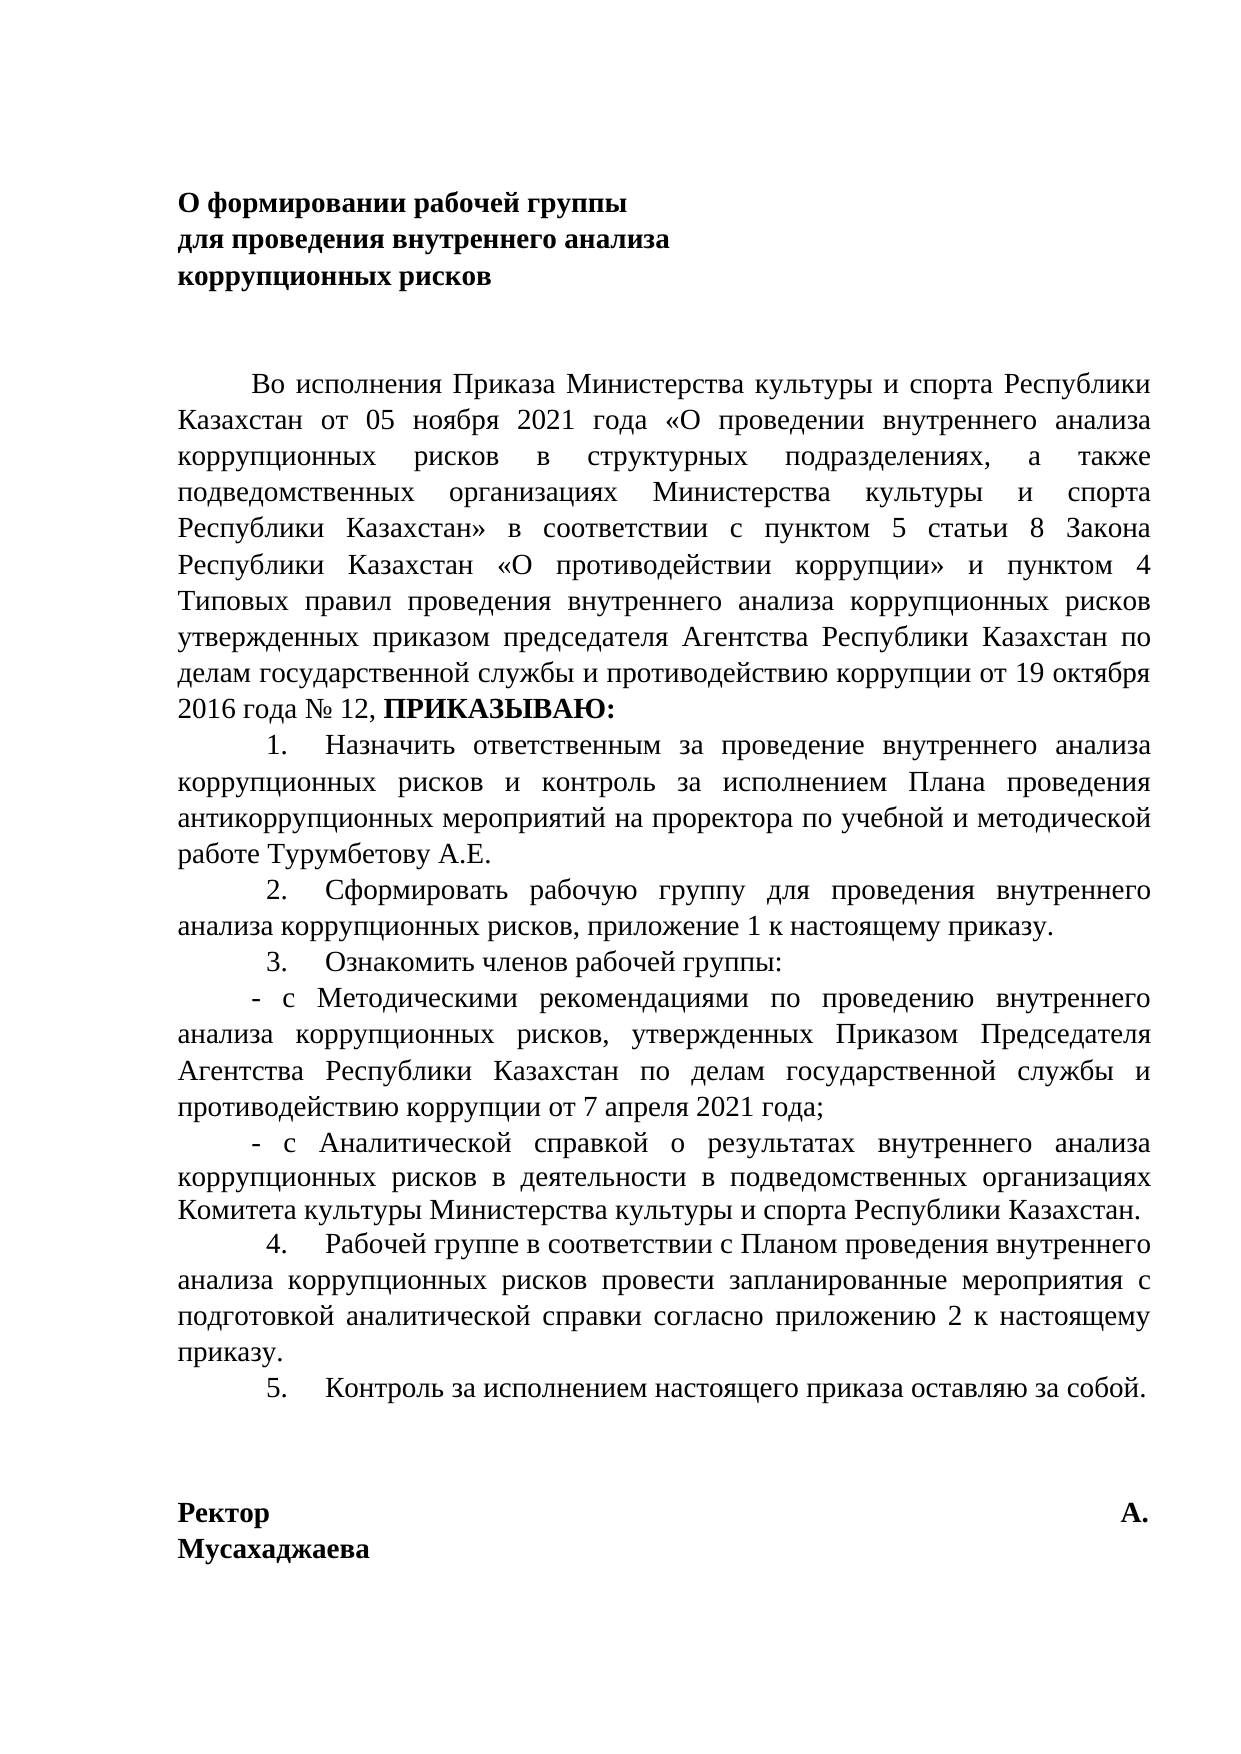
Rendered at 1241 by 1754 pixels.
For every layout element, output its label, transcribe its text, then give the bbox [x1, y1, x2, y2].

list Контроль за исполнением настоящего приказа оставляю за собой. [177, 1370, 1152, 1404]
text Во исполнения Приказа Министерства культуры и спорта Республики Казахстан от 05 ноября 2021 года «О проведении внутреннего анализа коррупционных рисков в структурных подразделениях, а также подведомственных организациях Министерства культуры и спорта Республики Казахстан» в соответствии с пунктом 5 статьи 8 Закона Республики Казахстан «О противодействии коррупции» и пунктом 4 Типовых правил проведения внутреннего анализа коррупционных рисков утвержденных приказом председателя Агентства Республики Казахстан по делам государственной службы и противодействию коррупции от 19 октября 2016 года № 12, ПРИКАЗЫВАЮ: [177, 366, 1152, 725]
list Ознакомить членов рабочей группы: [177, 944, 1152, 978]
text Ректор А. Мусахаджаева [177, 1495, 1152, 1565]
text для проведения внутреннего анализа [177, 221, 1152, 255]
list Назначить ответственным за проведение внутреннего анализа коррупционных рисков и контроль за исполнением Плана проведения антикоррупционных мероприятий на проректора по учебной и методической работе Турумбетову А.Е. [177, 727, 1152, 869]
text коррупционных рисков [177, 258, 1152, 291]
list Сформировать рабочую группу для проведения внутреннего анализа коррупционных рисков, приложение 1 к настоящему приказу. [177, 872, 1152, 942]
text - с Аналитической справкой о результатах внутреннего анализа коррупционных рисков в деятельности в подведомственных организациях Комитета культуры Министерства культуры и спорта Республики Казахстан. [177, 1125, 1152, 1226]
list Рабочей группе в соответствии с Планом проведения внутреннего анализа коррупционных рисков провести запланированные мероприятия с подготовкой аналитической справки согласно приложению 2 к настоящему приказу. [177, 1226, 1152, 1368]
list - с Методическими рекомендациями по проведению внутреннего анализа коррупционных рисков, утвержденных Приказом Председателя Агентства Республики Казахстан по делам государственной службы и противодействию коррупции от 7 апреля 2021 года; [177, 981, 1152, 1122]
text О формировании рабочей группы [177, 185, 1152, 219]
